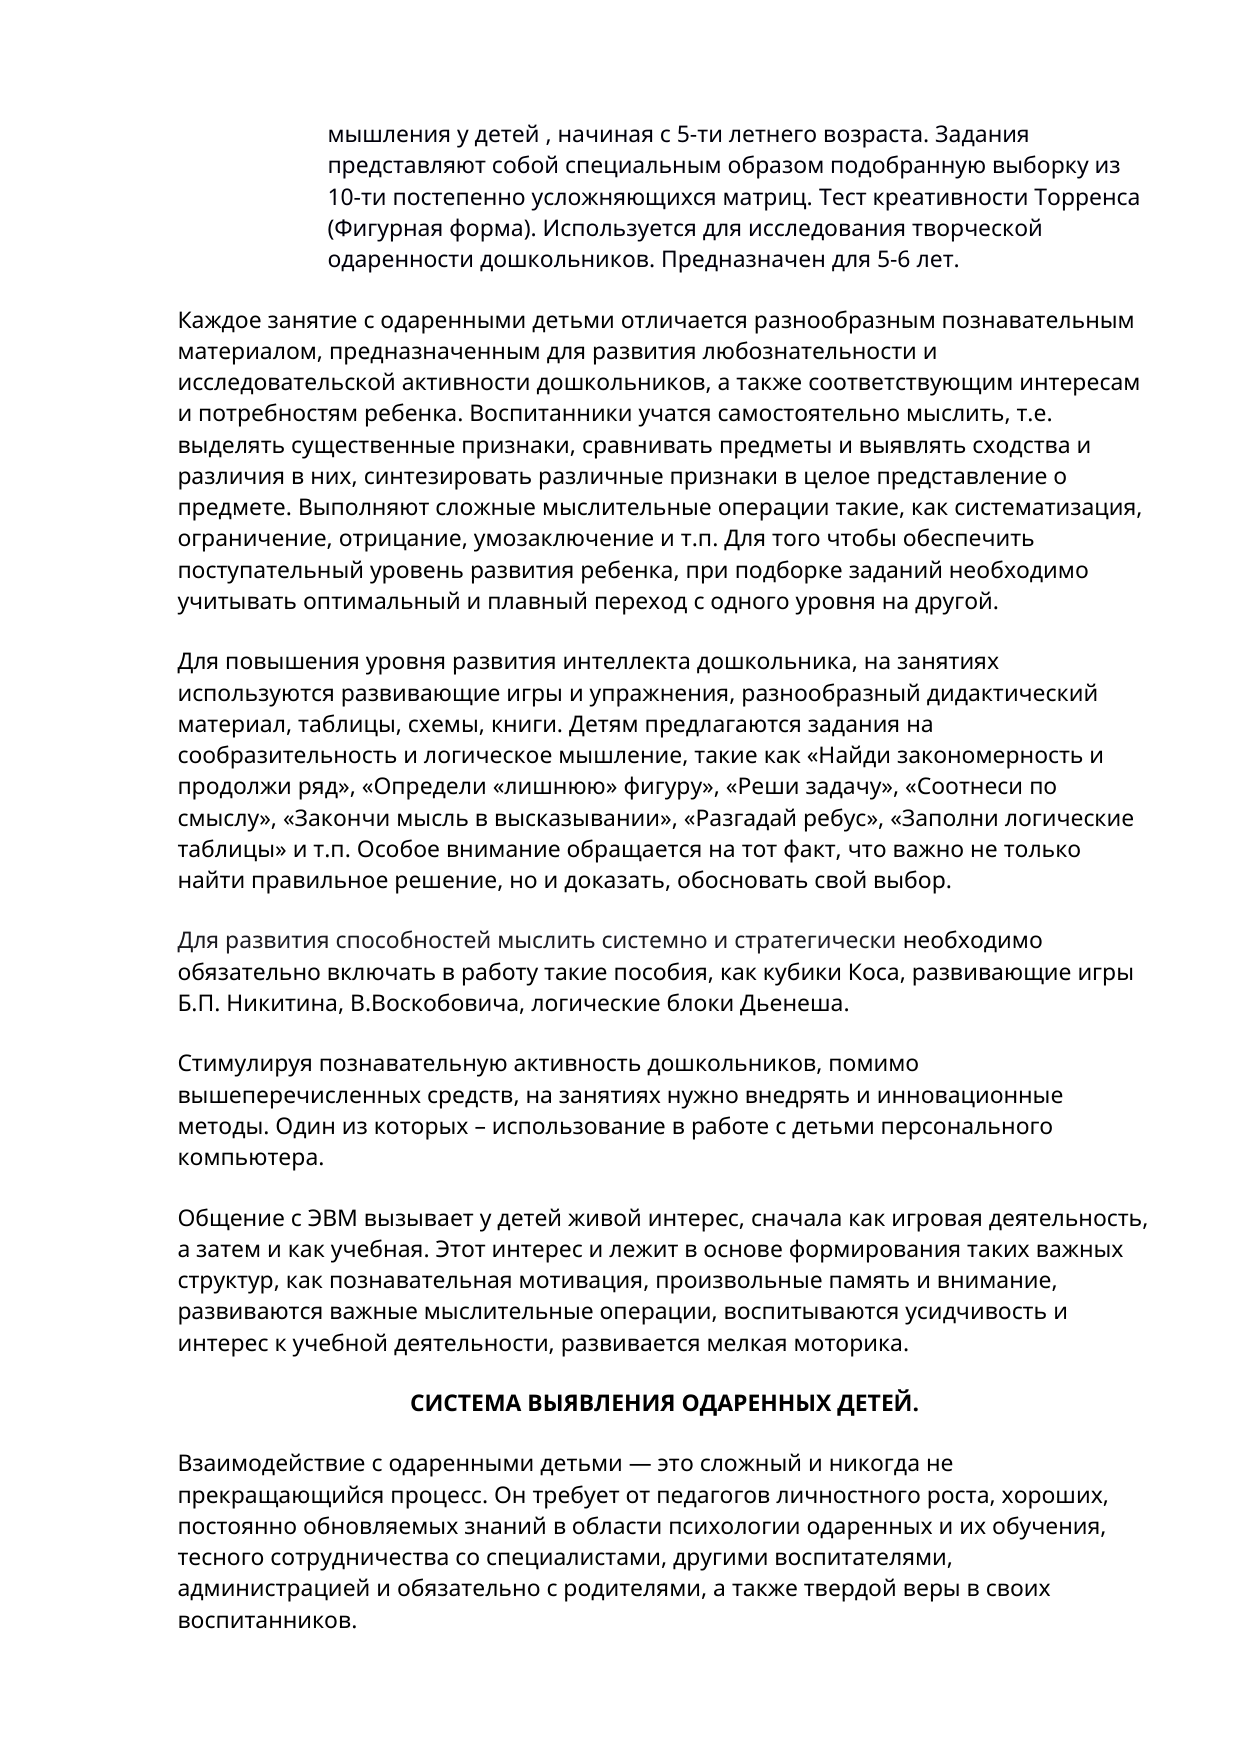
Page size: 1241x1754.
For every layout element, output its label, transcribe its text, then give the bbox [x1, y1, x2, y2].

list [290, 118, 1152, 274]
text Стимулируя познавательную активность дошкольников, помимо вышеперечисленных средств, на занятиях нужно внедрять и инновационные методы. Один из которых – использование в работе с детьми персонального компьютера. [177, 1047, 1152, 1172]
text Каждое занятие с одаренными детьми отличается разнообразным познавательным материалом, предназначенным для развития любознательности и исследовательской активности дошкольников, а также соответствующим интересам и потребностям ребенка. Воспитанники учатся самостоятельно мыслить, т.е. выделять существенные признаки, сравнивать предметы и выявлять сходства и различия в них, синтезировать различные признаки в целое представление о предмете. Выполняют сложные мыслительные операции такие, как систематизация, ограничение, отрицание, умозаключение и т.п. Для того чтобы обеспечить поступательный уровень развития ребенка, при подборке заданий необходимо учитывать оптимальный и плавный переход с одного уровня на другой. [177, 303, 1152, 616]
text Для развития способностей мыслить системно и стратегически необходимо обязательно включать в работу такие пособия, как кубики Коса, развивающие игры Б.П. Никитина, В.Воскобовича, логические блоки Дьенеша. [177, 924, 1152, 1018]
text СИСТЕМА ВЫЯВЛЕНИЯ ОДАРЕННЫХ ДЕТЕЙ. [177, 1387, 1152, 1418]
text Для повышения уровня развития интеллекта дошкольника, на занятиях используются развивающие игры и упражнения, разнообразный дидактический материал, таблицы, схемы, книги. Детям предлагаются задания на сообразительность и логическое мышление, такие как «Найди закономерность и продолжи ряд», «Определи «лишнюю» фигуру», «Реши задачу», «Соотнеси по смыслу», «Закончи мысль в высказывании», «Разгадай ребус», «Заполни логические таблицы» и т.п. Особое внимание обращается на тот факт, что важно не только найти правильное решение, но и доказать, обосновать свой выбор. [177, 645, 1152, 895]
text Общение с ЭВМ вызывает у детей живой интерес, сначала как игровая деятельность, а затем и как учебная. Этот интерес и лежит в основе формирования таких важных структур, как познавательная мотивация, произвольные память и внимание, развиваются важные мыслительные операции, воспитываются усидчивость и интерес к учебной деятельности, развивается мелкая моторика. [177, 1201, 1152, 1358]
text Взаимодействие с одаренными детьми — это сложный и никогда не прекращающийся процесс. Он требует от педагогов личностного роста, хороших, постоянно обновляемых знаний в области психологии одаренных и их обучения, тесного сотрудничества со специалистами, другими воспитателями, администрацией и обязательно с родителями, а также твердой веры в своих воспитанников. [177, 1447, 1152, 1635]
